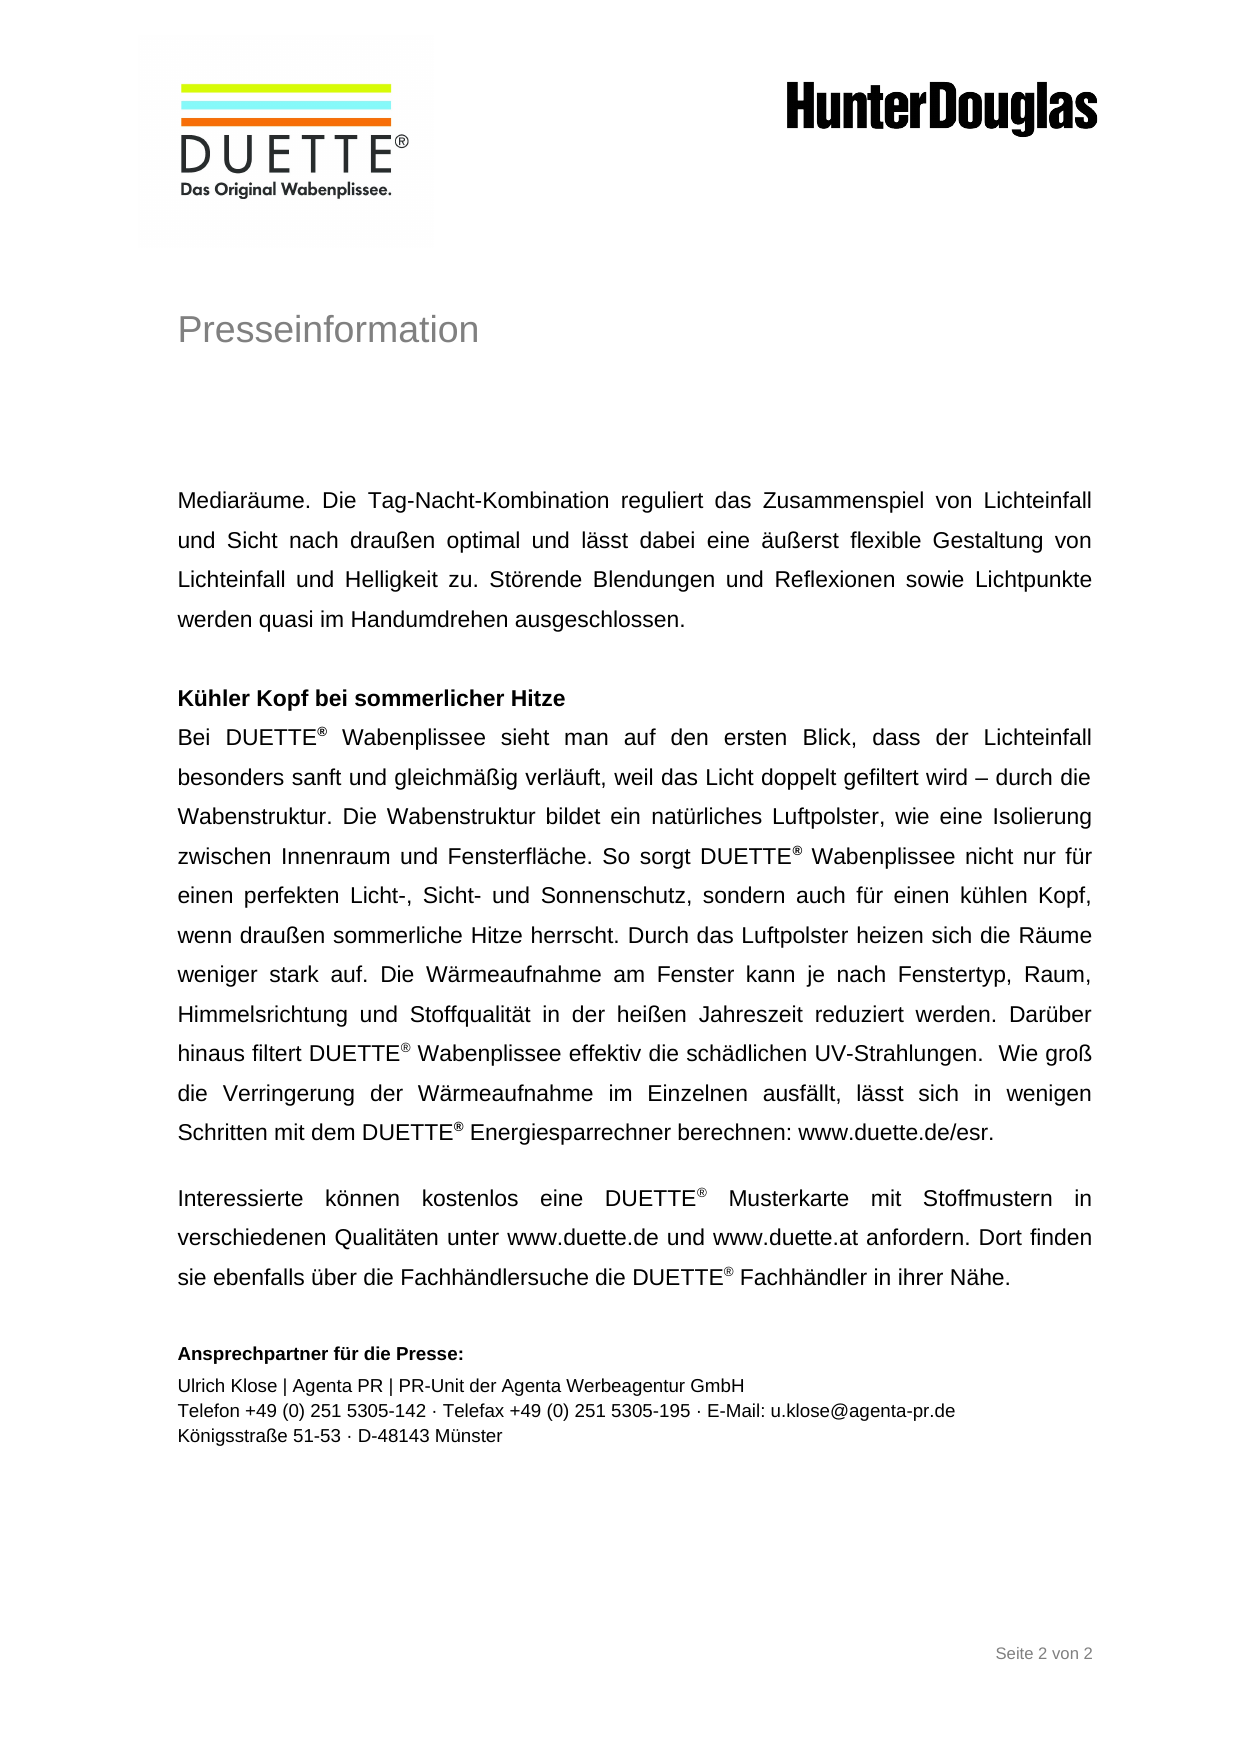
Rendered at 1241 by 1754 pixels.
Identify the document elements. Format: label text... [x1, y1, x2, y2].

text Telefon +49 (0) 251 5305-142 · Telefax +49 (0) 251 5305-195 · E-Mail: u.klose@agenta-pr.de [177, 1400, 1092, 1421]
text Ulrich Klose | Agenta PR | PR-Unit der Agenta Werbeagentur GmbH [177, 1375, 1092, 1397]
text Ansprechpartner für die Presse: [177, 1343, 1092, 1364]
picture [735, 61, 1148, 155]
text Königsstraße 51-53 · D-48143 Münster [177, 1424, 1092, 1446]
text Bei DUETTE® Wabenplissee sieht man auf den ersten Blick, dass der Lichteinfall besonders sanft und gleichmäßig verläuft, weil das Licht doppelt gefiltert wird – durch die Wabenstruktur. Die Wabenstruktur bildet ein natürliches Luftpolster, wie eine Isolierung zwischen Innenraum und Fensterfläche. So sorgt DUETTE® Wabenplissee nicht nur für einen perfekten Licht-, Sicht- und Sonnenschutz, sondern auch für einen kühlen Kopf, wenn draußen sommerliche Hitze herrscht. Durch das Luftpolster heizen sich die Räume weniger stark auf. Die Wärmeaufnahme am Fenster kann je nach Fenstertyp, Raum, Himmelsrichtung und Stoffqualität in der heißen Jahreszeit reduziert werden. Darüber hinaus filtert DUETTE® Wabenplissee effektiv die schädlichen UV-Strahlungen. Wie groß die Verringerung der Wärmeaufnahme im Einzelnen ausfällt, lässt sich in wenigen Schritten mit dem DUETTE® Energiesparrechner berechnen: www.duette.de/esr. [177, 724, 1092, 1145]
picture [138, 35, 434, 248]
text Kühler Kopf bei sommerlicher Hitze [177, 685, 1092, 711]
text Interessierte können kostenlos eine DUETTE® Musterkarte mit Stoffmustern in verschiedenen Qualitäten unter www.duette.de und www.duette.at anfordern. Dort finden sie ebenfalls über die Fachhändlersuche die DUETTE® Fachhändler in ihrer Nähe. [177, 1185, 1092, 1290]
